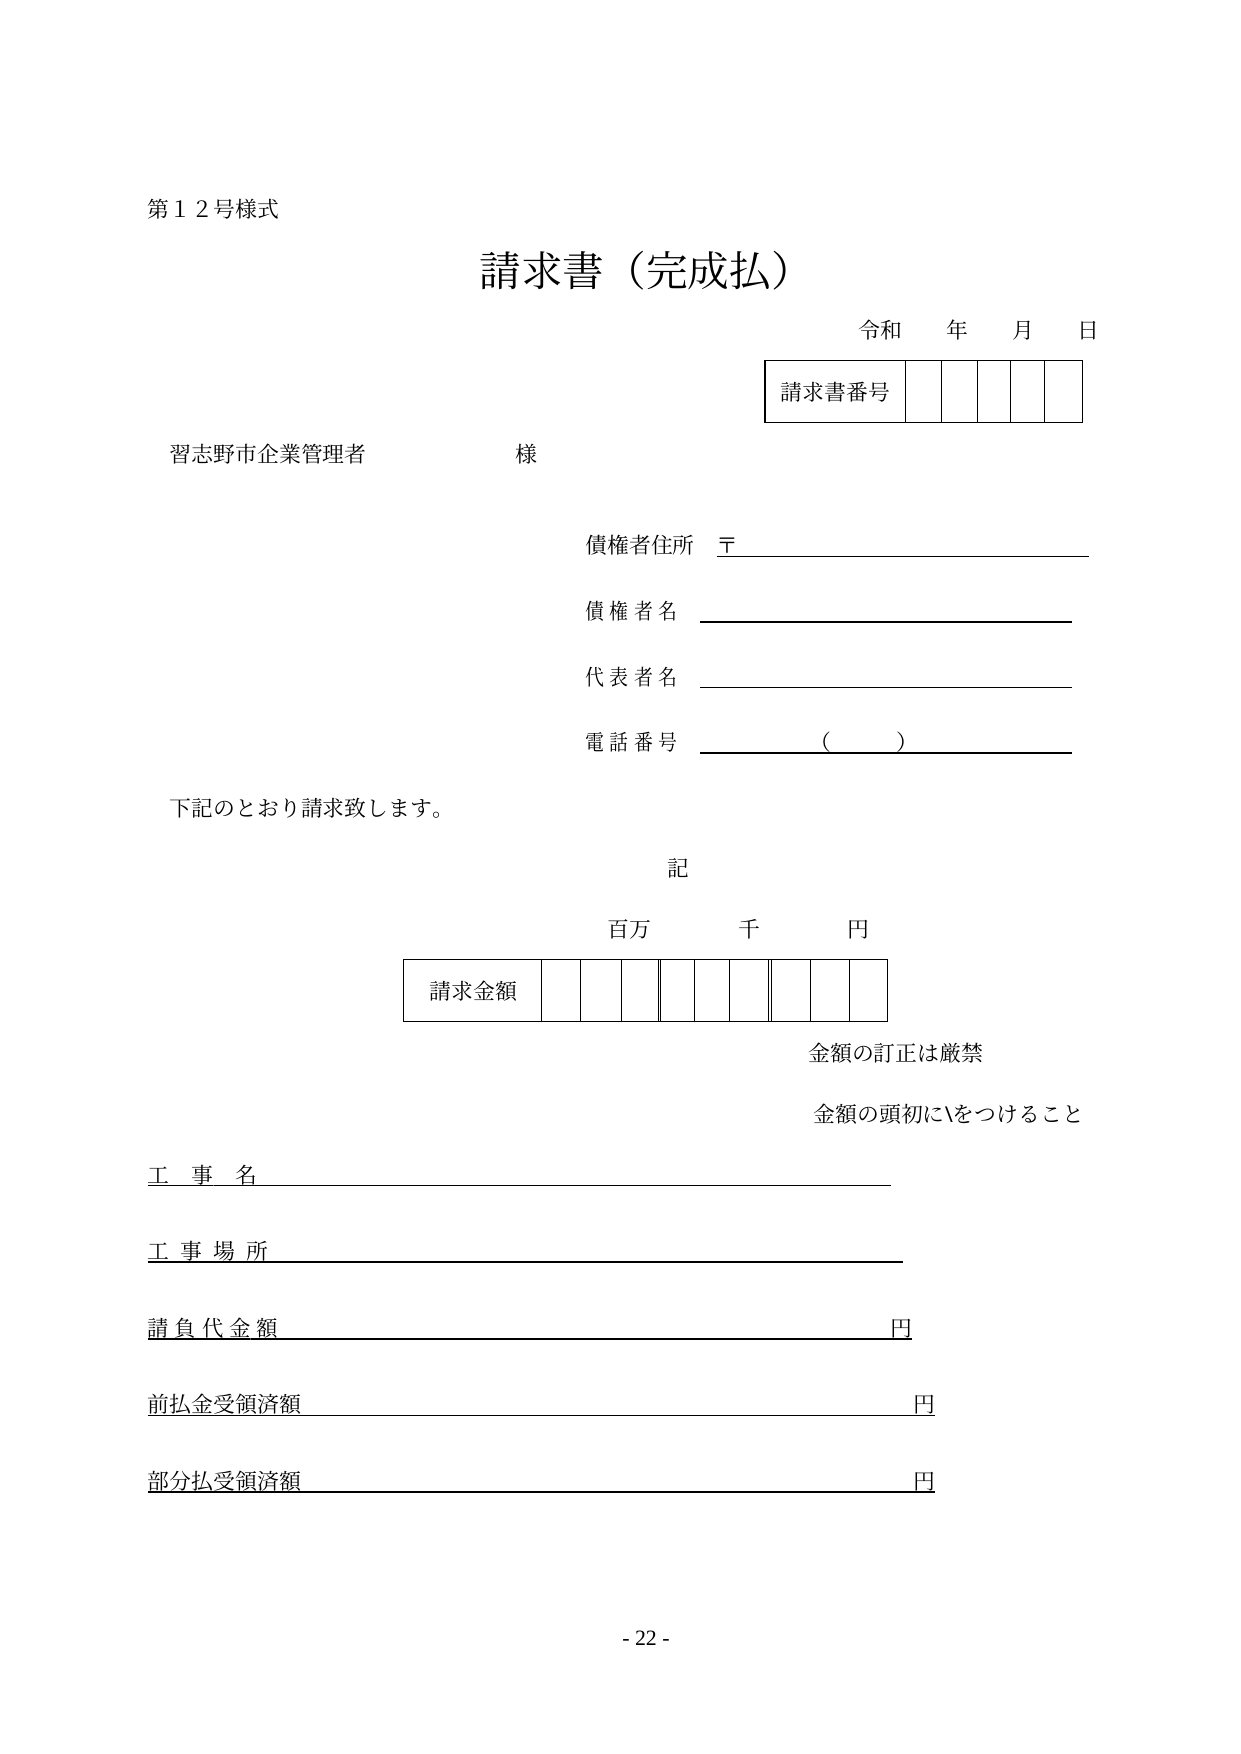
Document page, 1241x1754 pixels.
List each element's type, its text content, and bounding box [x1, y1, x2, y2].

table_header [942, 361, 977, 422]
table_header [772, 960, 810, 1021]
table_header [906, 361, 941, 422]
text 請求書（完成払） [148, 238, 1144, 299]
table_header [978, 361, 1010, 422]
text 習志野市企業管理者 様 [148, 423, 1144, 484]
text 工事名 [148, 1143, 1144, 1204]
text 部分払受領済額 円 [148, 1449, 1144, 1510]
text 百万 千 円 [148, 898, 1144, 959]
table_header [730, 960, 768, 1021]
table_header [695, 960, 729, 1021]
table_header [581, 960, 621, 1021]
text 下記のとおり請求致します。 [148, 776, 1144, 837]
subtitle 記 [212, 837, 1144, 898]
text 金額の訂正は厳禁 [212, 1022, 1144, 1082]
table_header [811, 960, 849, 1021]
text 債権者名 [148, 579, 1144, 640]
table_header [1011, 361, 1044, 422]
table_header [661, 960, 694, 1021]
text 債権者住所 〒 [148, 514, 1144, 575]
text 前払金受領済額 円 [148, 1373, 1144, 1434]
text 金額の頭初に\をつけること [212, 1082, 1144, 1143]
text 第１２号様式 [148, 177, 1144, 238]
table_header [1045, 361, 1082, 422]
table_header [542, 960, 580, 1021]
table_header 請求金額 [404, 960, 541, 1021]
text 電話番号 （ ） [148, 711, 1144, 771]
text 工事場所 [148, 1220, 1144, 1281]
text 請負代金額 円 [148, 1296, 1144, 1357]
table_header [850, 960, 887, 1021]
text 令和 年 月 日 [148, 299, 1144, 360]
text 代表者名 [148, 645, 1144, 706]
table_header [622, 960, 658, 1021]
table_header 請求書番号 [766, 361, 905, 422]
